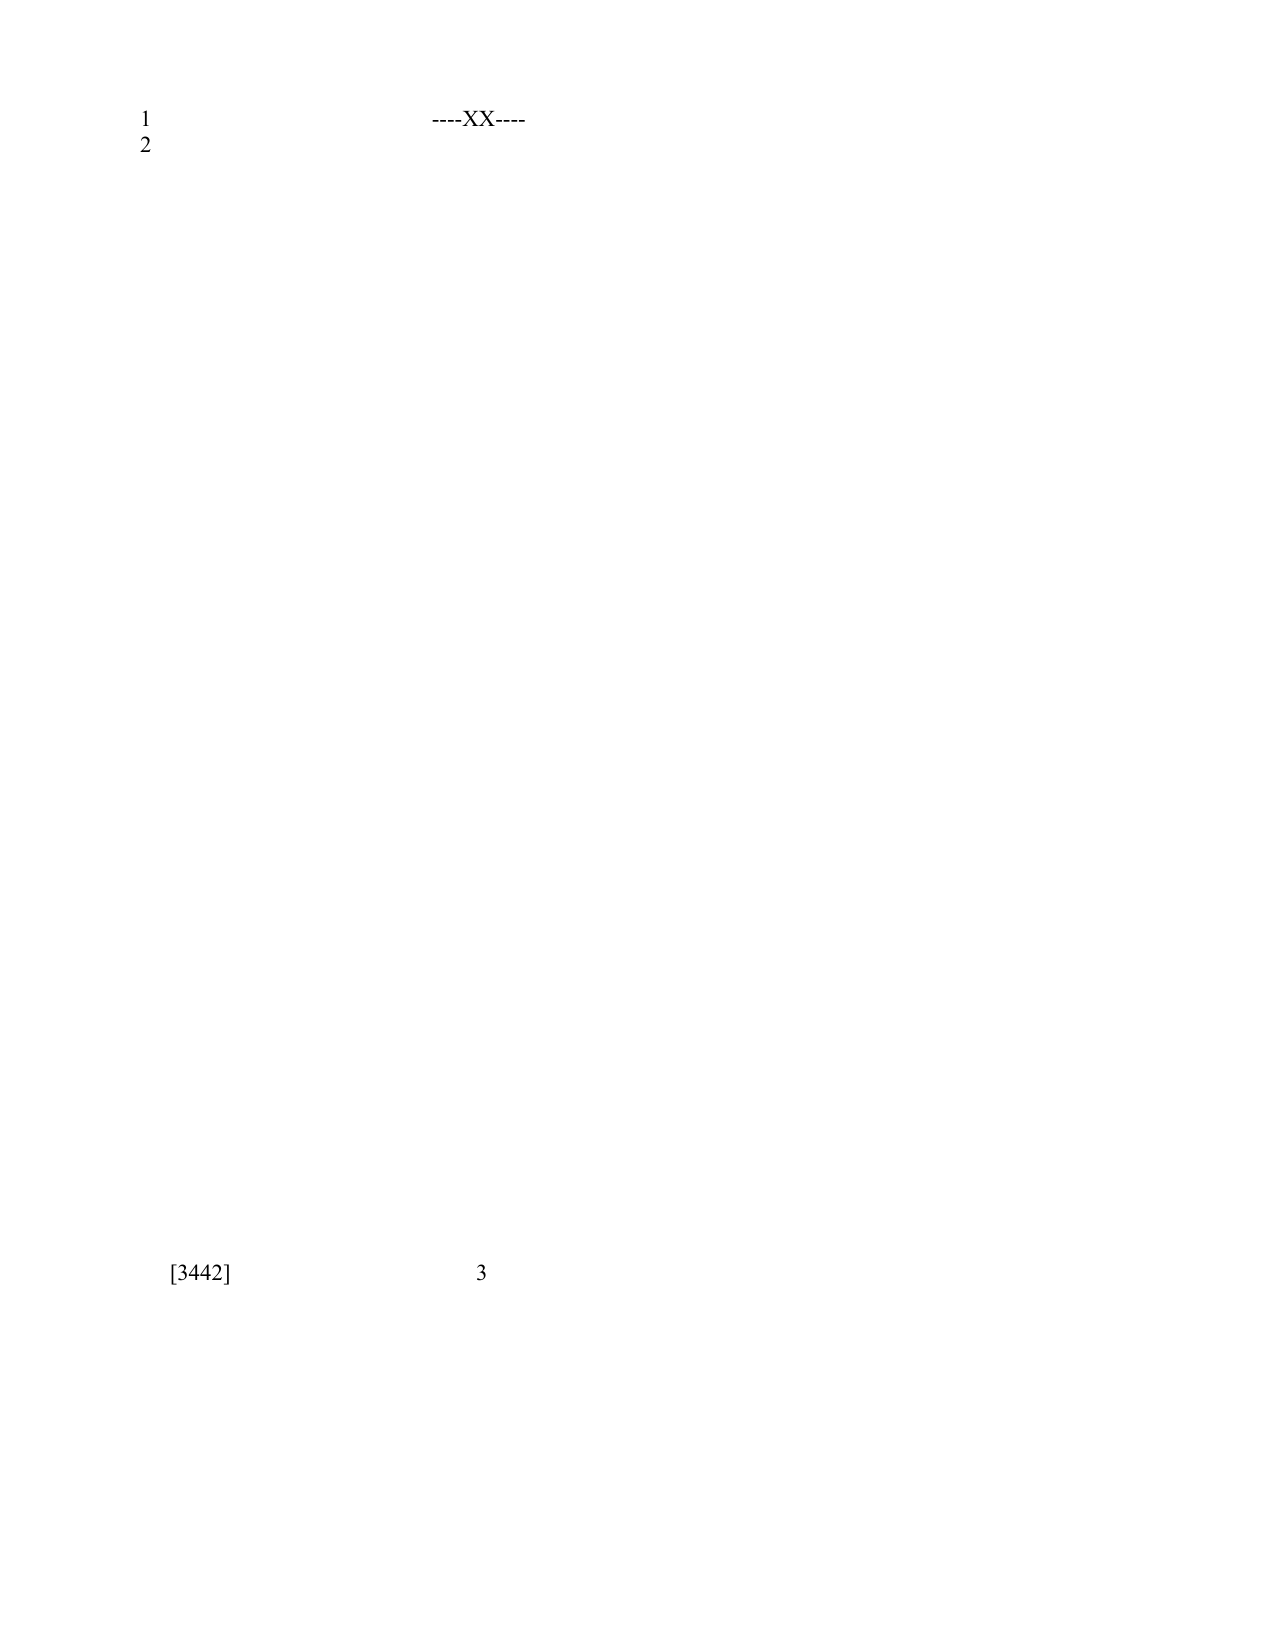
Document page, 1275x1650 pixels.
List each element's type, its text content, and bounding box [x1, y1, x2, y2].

text ----XX---- [169, 105, 787, 131]
